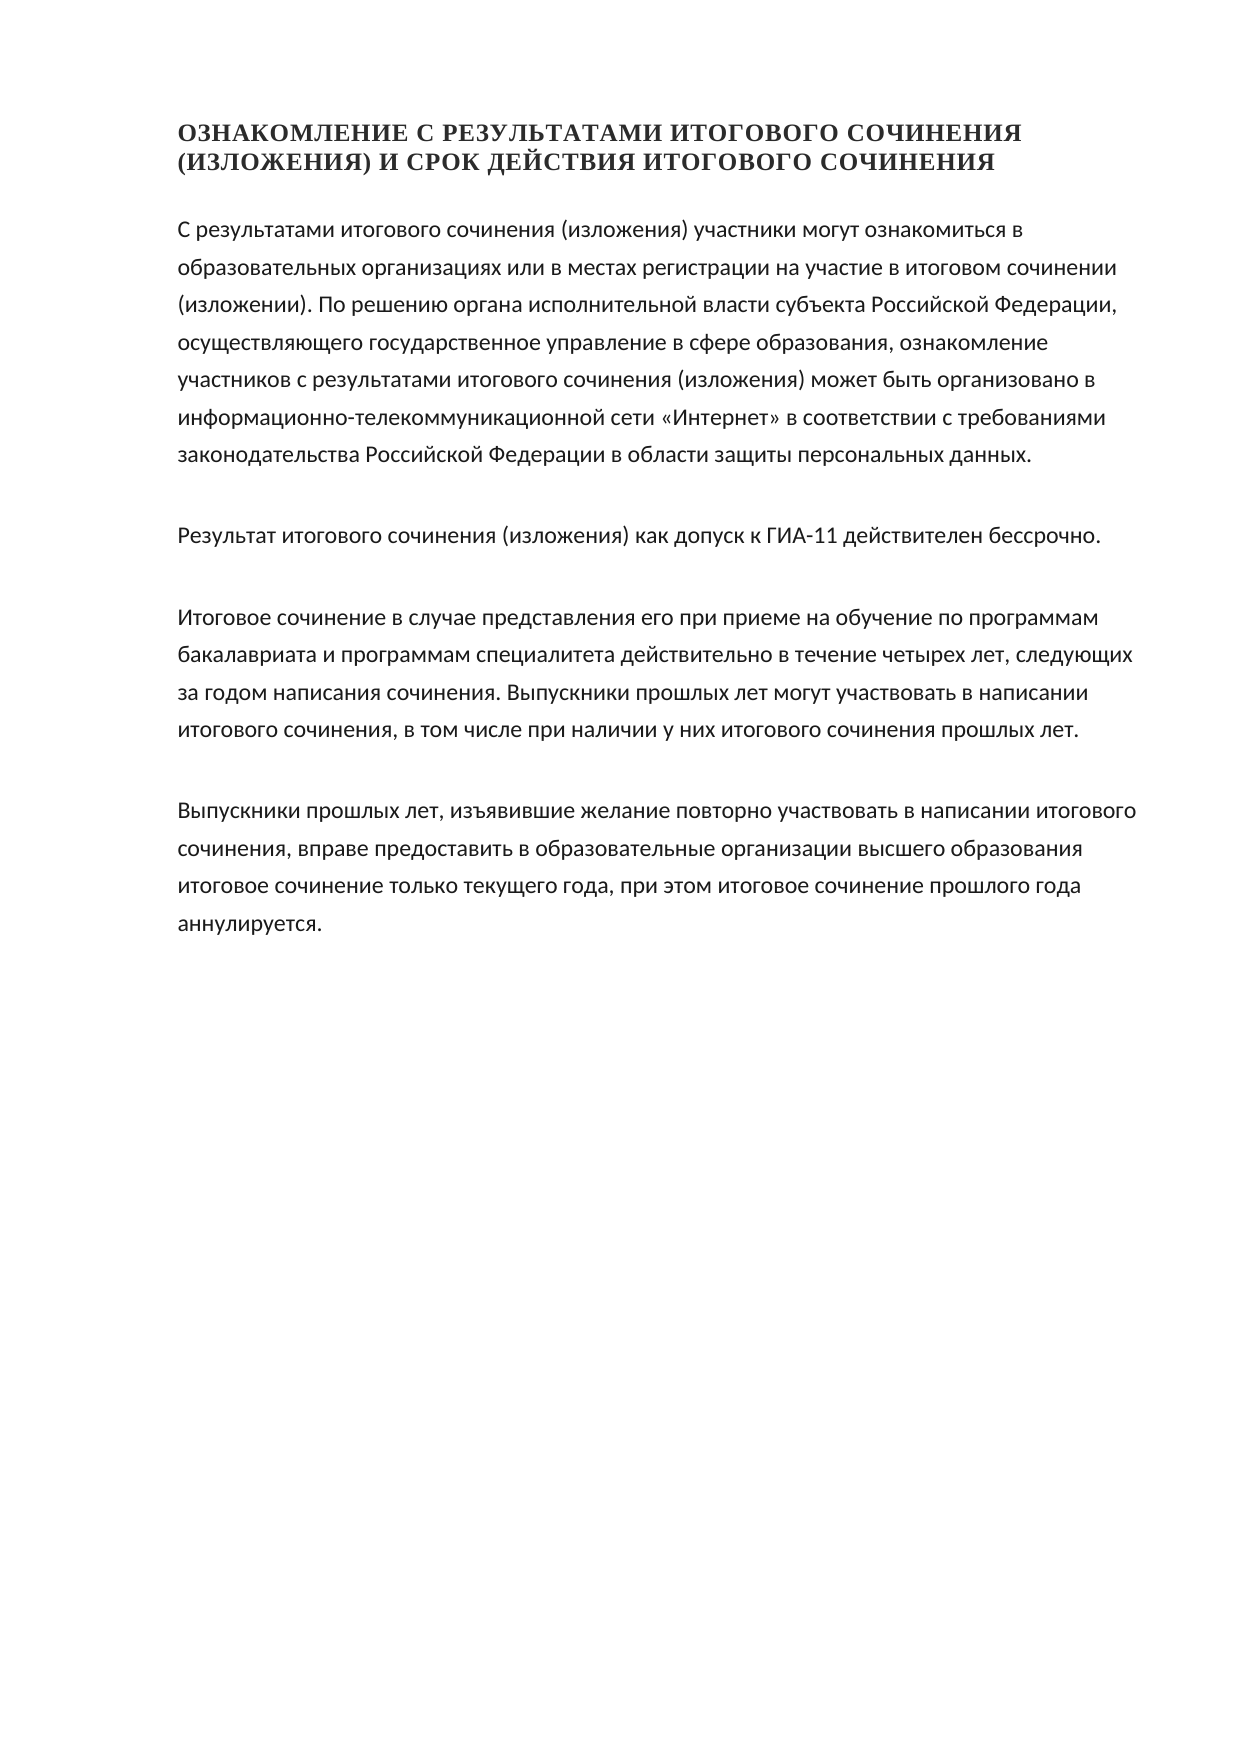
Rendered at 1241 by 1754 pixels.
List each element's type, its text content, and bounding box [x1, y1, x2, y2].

text Итоговое сочинение в случае представления его при приеме на обучение по программам бакалавриата и программам специалитета действительно в течение четырех лет, следующих за годом написания сочинения. Выпускники прошлых лет могут участвовать в написании итогового сочинения, в том числе при наличии у них итогового сочинения прошлых лет. [177, 593, 1152, 743]
text Выпускники прошлых лет, изъявившие желание повторно участвовать в написании итогового сочинения, вправе предоставить в образовательные организации высшего образования итоговое сочинение только текущего года, при этом итоговое сочинение прошлого года аннулируется. [177, 787, 1152, 937]
text ОЗНАКОМЛЕНИЕ С РЕЗУЛЬТАТАМИ ИТОГОВОГО СОЧИНЕНИЯ (ИЗЛОЖЕНИЯ) И СРОК ДЕЙСТВИЯ ИТОГОВОГО СОЧИНЕНИЯ [177, 118, 1152, 176]
text Результат итогового сочинения (изложения) как допуск к ГИА-11 действителен бессрочно. [177, 512, 1152, 550]
text С результатами итогового сочинения (изложения) участники могут ознакомиться в образовательных организациях или в местах регистрации на участие в итоговом сочинении (изложении). По решению органа исполнительной власти субъекта Российской Федерации, осуществляющего государственное управление в сфере образования, ознакомление участников с результатами итогового сочинения (изложения) может быть организовано в информационно-телекоммуникационной сети «Интернет» в соответствии с требованиями законодательства Российской Федерации в области защиты персональных данных. [177, 206, 1152, 468]
